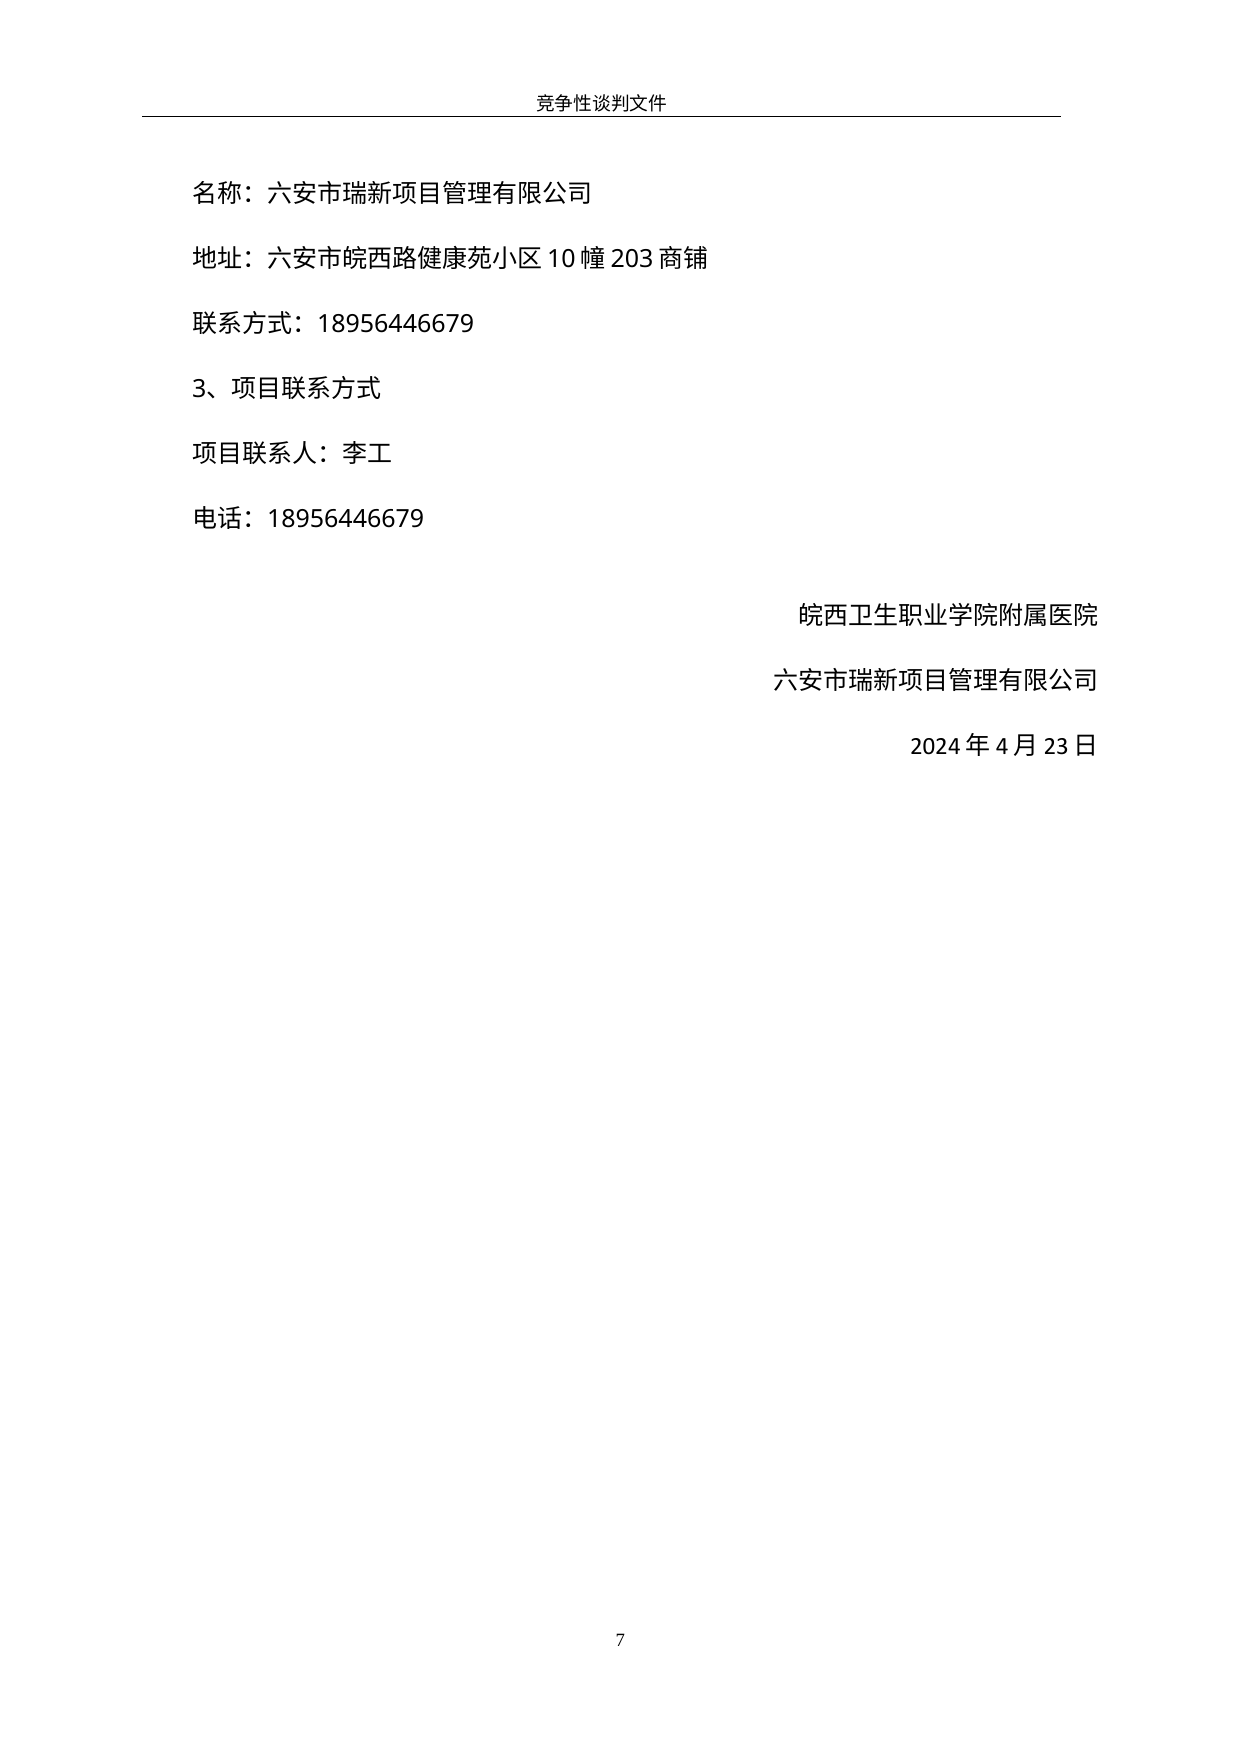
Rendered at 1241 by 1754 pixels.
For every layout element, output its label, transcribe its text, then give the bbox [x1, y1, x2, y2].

text 名称：六安市瑞新项目管理有限公司 [142, 159, 1098, 224]
text 项目联系人：李工 [142, 419, 1098, 484]
text 电话：18956446679 [142, 484, 1098, 549]
text 地址：六安市皖西路健康苑小区10幢203商铺 [142, 224, 1098, 289]
text 联系方式：18956446679 [142, 289, 1098, 354]
text 2024年4月23日 [142, 711, 1098, 776]
text 六安市瑞新项目管理有限公司 [142, 646, 1098, 711]
text 3、项目联系方式 [142, 354, 1098, 419]
text 皖西卫生职业学院附属医院 [142, 581, 1098, 646]
